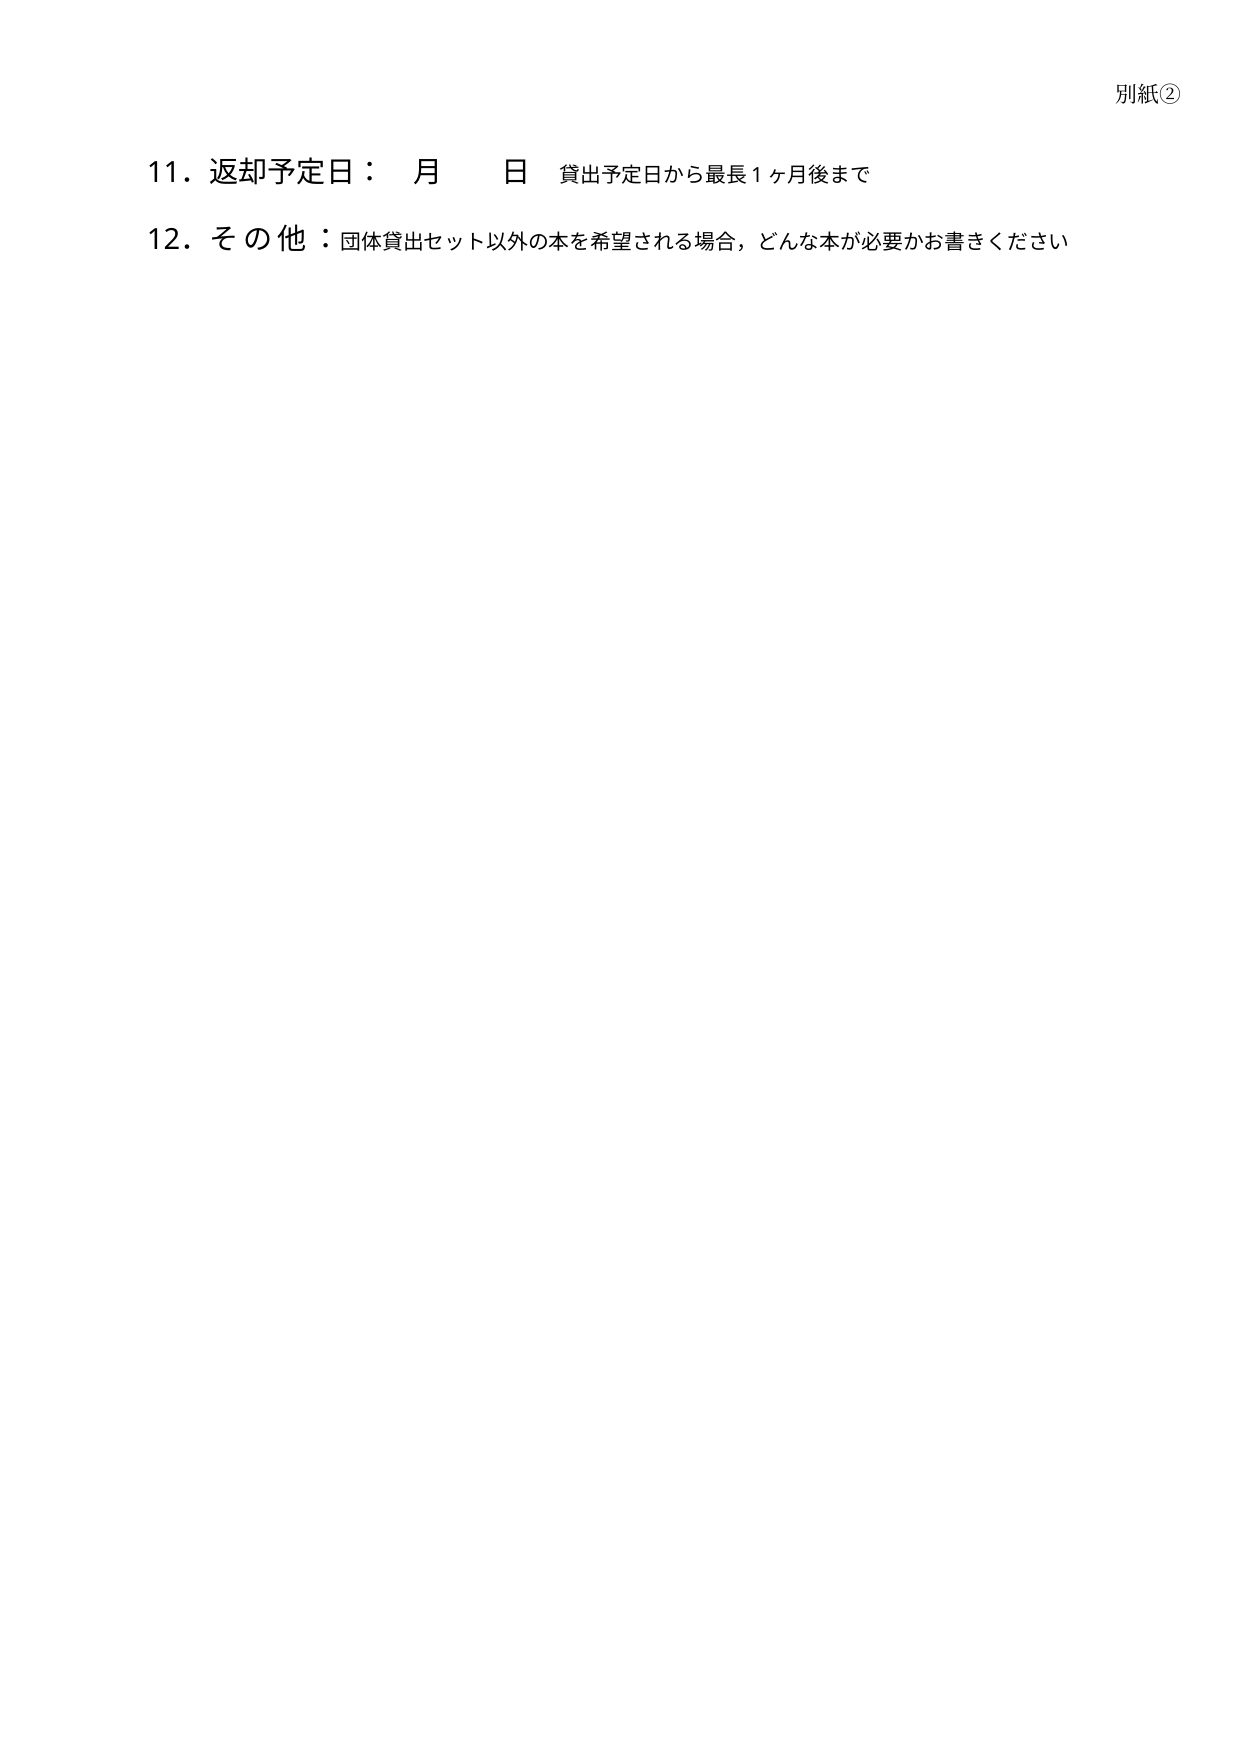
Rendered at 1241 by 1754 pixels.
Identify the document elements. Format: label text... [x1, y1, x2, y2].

text 12．その他：団体貸出セット以外の本を希望される場合，どんな本が必要かお書きください [147, 216, 1181, 258]
text 11．返却予定日： 月 日 貸出予定日から最長1ヶ月後まで [147, 148, 1181, 191]
